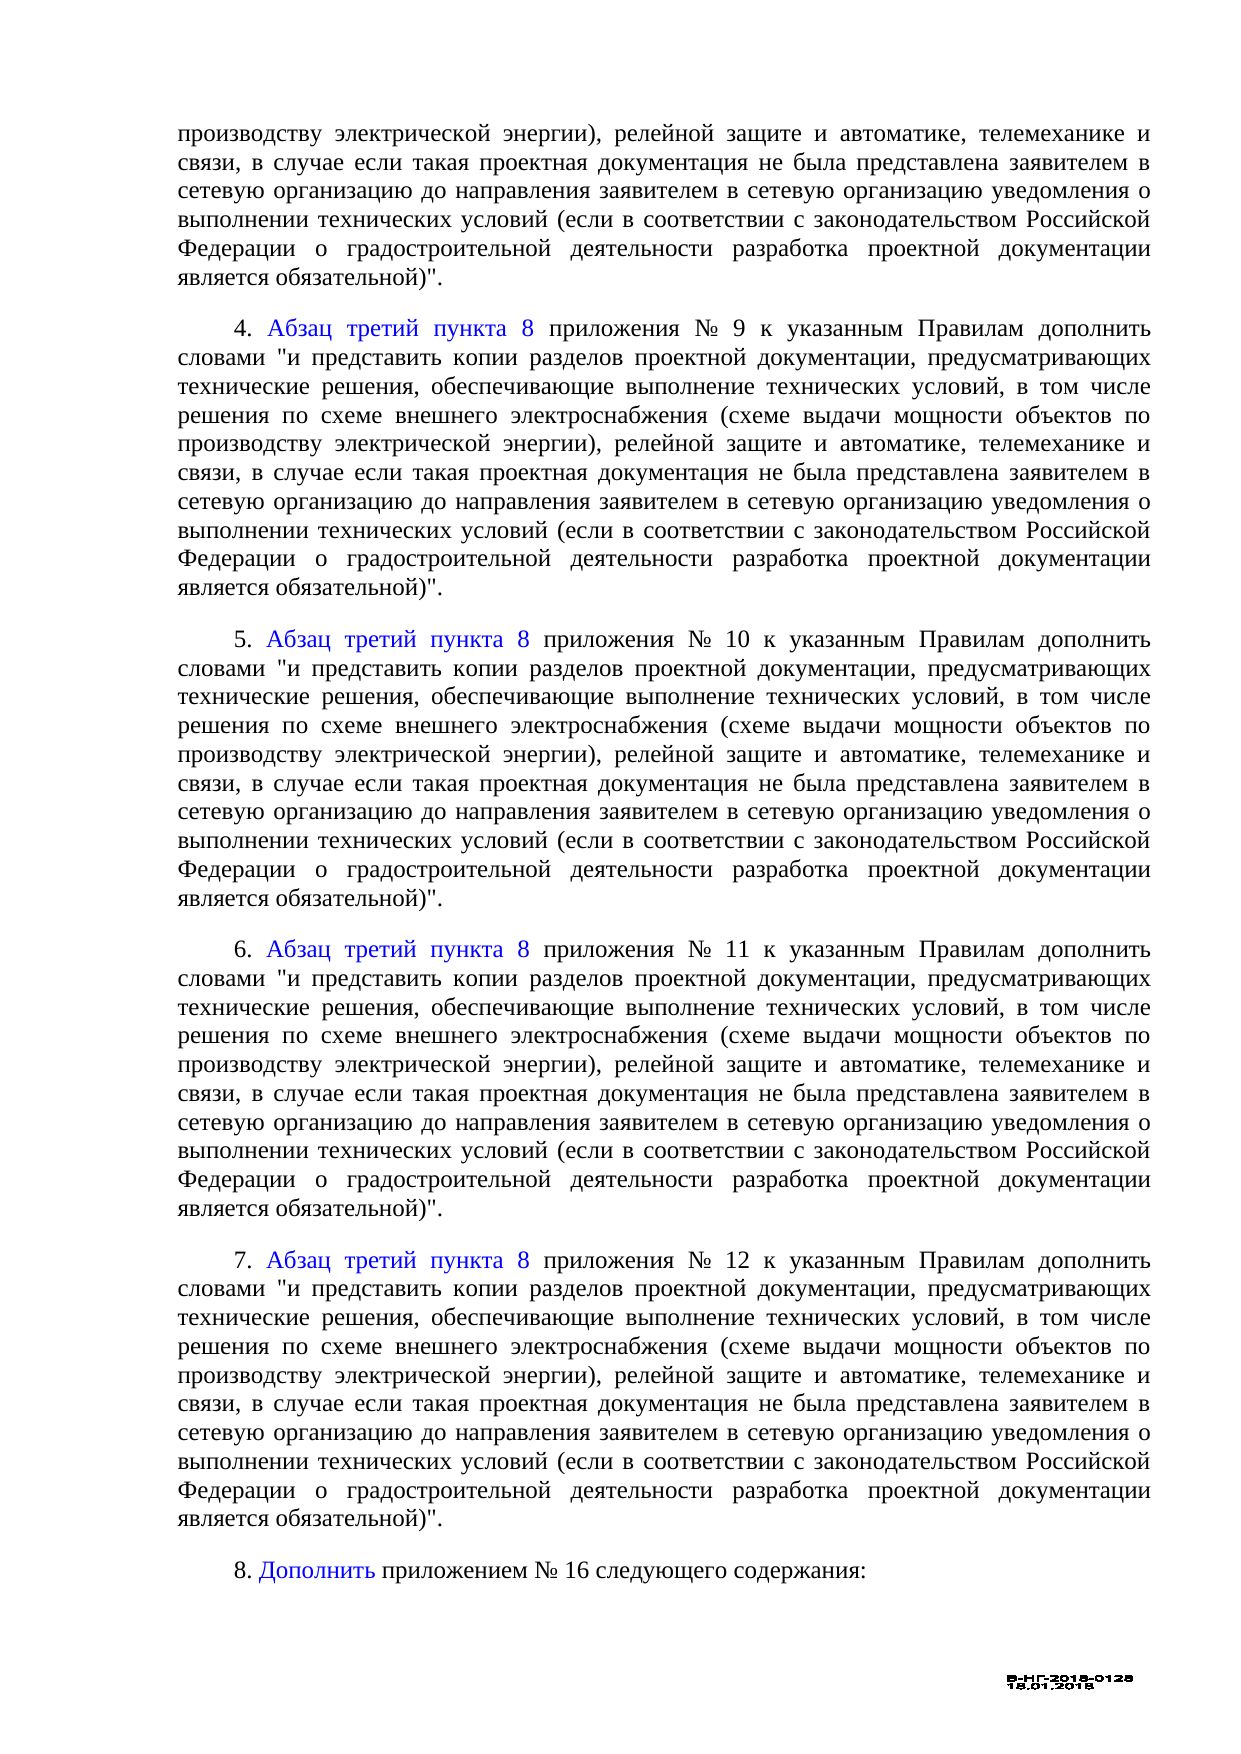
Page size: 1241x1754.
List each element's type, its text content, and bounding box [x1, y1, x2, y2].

text 7. Абзац третий пункта 8 приложения № 12 к указанным Правилам дополнить словами "и представить копии разделов проектной документации, предусматривающих технические решения, обеспечивающие выполнение технических условий, в том числе решения по схеме внешнего электроснабжения (схеме выдачи мощности объектов по производству электрической энергии), релейной защите и автоматике, телемеханике и связи, в случае если такая проектная документация не была представлена заявителем в сетевую организацию до направления заявителем в сетевую организацию уведомления о выполнении технических условий (если в соответствии с законодательством Российской Федерации о градостроительной деятельности разработка проектной документации является обязательной)". [177, 1245, 1152, 1532]
text 6. Абзац третий пункта 8 приложения № 11 к указанным Правилам дополнить словами "и представить копии разделов проектной документации, предусматривающих технические решения, обеспечивающие выполнение технических условий, в том числе решения по схеме внешнего электроснабжения (схеме выдачи мощности объектов по производству электрической энергии), релейной защите и автоматике, телемеханике и связи, в случае если такая проектная документация не была представлена заявителем в сетевую организацию до направления заявителем в сетевую организацию уведомления о выполнении технических условий (если в соответствии с законодательством Российской Федерации о градостроительной деятельности разработка проектной документации является обязательной)". [177, 934, 1152, 1222]
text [177, 118, 1152, 291]
text 4. Абзац третий пункта 8 приложения № 9 к указанным Правилам дополнить словами "и представить копии разделов проектной документации, предусматривающих технические решения, обеспечивающие выполнение технических условий, в том числе решения по схеме внешнего электроснабжения (схеме выдачи мощности объектов по производству электрической энергии), релейной защите и автоматике, телемеханике и связи, в случае если такая проектная документация не была представлена заявителем в сетевую организацию до направления заявителем в сетевую организацию уведомления о выполнении технических условий (если в соответствии с законодательством Российской Федерации о градостроительной деятельности разработка проектной документации является обязательной)". [177, 313, 1152, 601]
text 8. Дополнить приложением № 16 следующего содержания: [177, 1555, 1152, 1584]
text 5. Абзац третий пункта 8 приложения № 10 к указанным Правилам дополнить словами "и представить копии разделов проектной документации, предусматривающих технические решения, обеспечивающие выполнение технических условий, в том числе решения по схеме внешнего электроснабжения (схеме выдачи мощности объектов по производству электрической энергии), релейной защите и автоматике, телемеханике и связи, в случае если такая проектная документация не была представлена заявителем в сетевую организацию до направления заявителем в сетевую организацию уведомления о выполнении технических условий (если в соответствии с законодательством Российской Федерации о градостроительной деятельности разработка проектной документации является обязательной)". [177, 624, 1152, 911]
